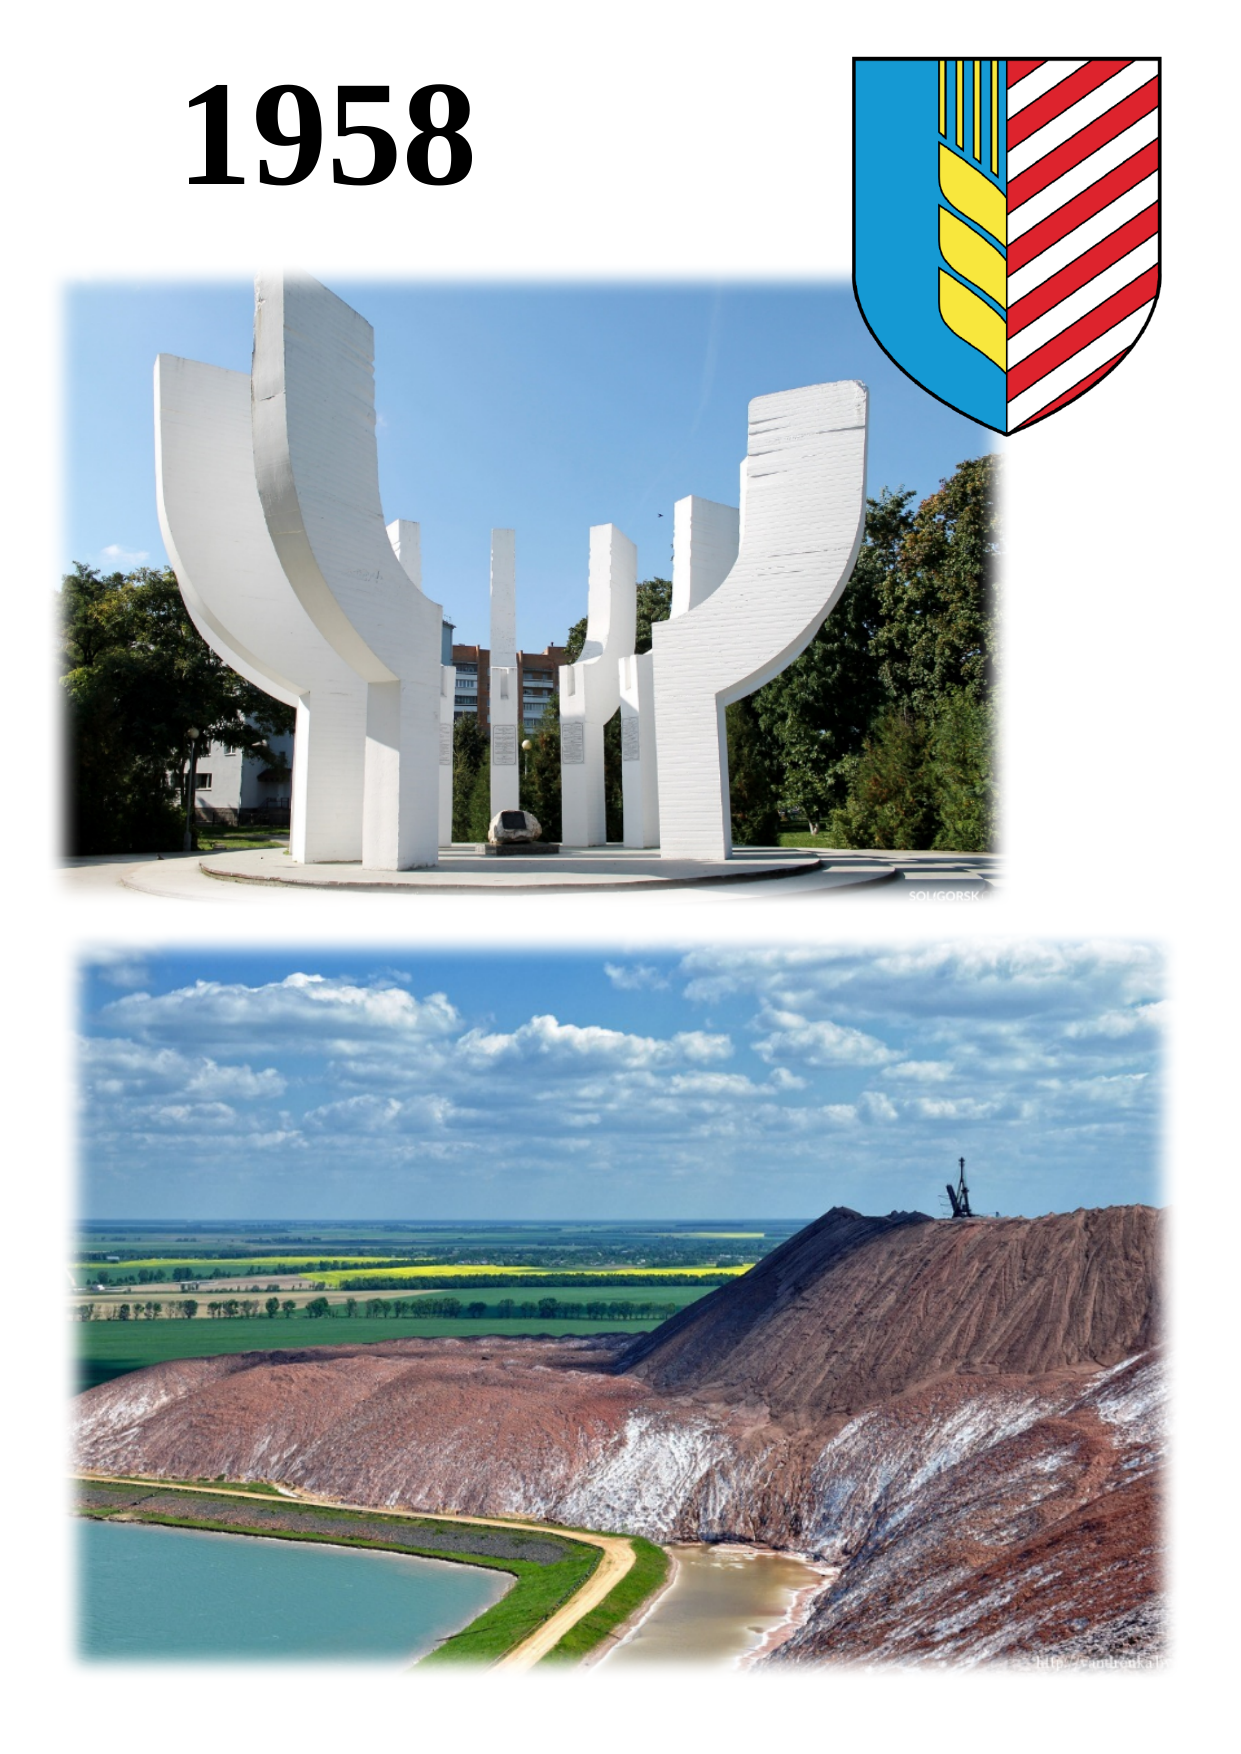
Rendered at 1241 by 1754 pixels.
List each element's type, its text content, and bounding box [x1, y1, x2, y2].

picture [90, 961, 1150, 1650]
text 1958 [177, 44, 1152, 217]
picture [75, 46, 1174, 878]
